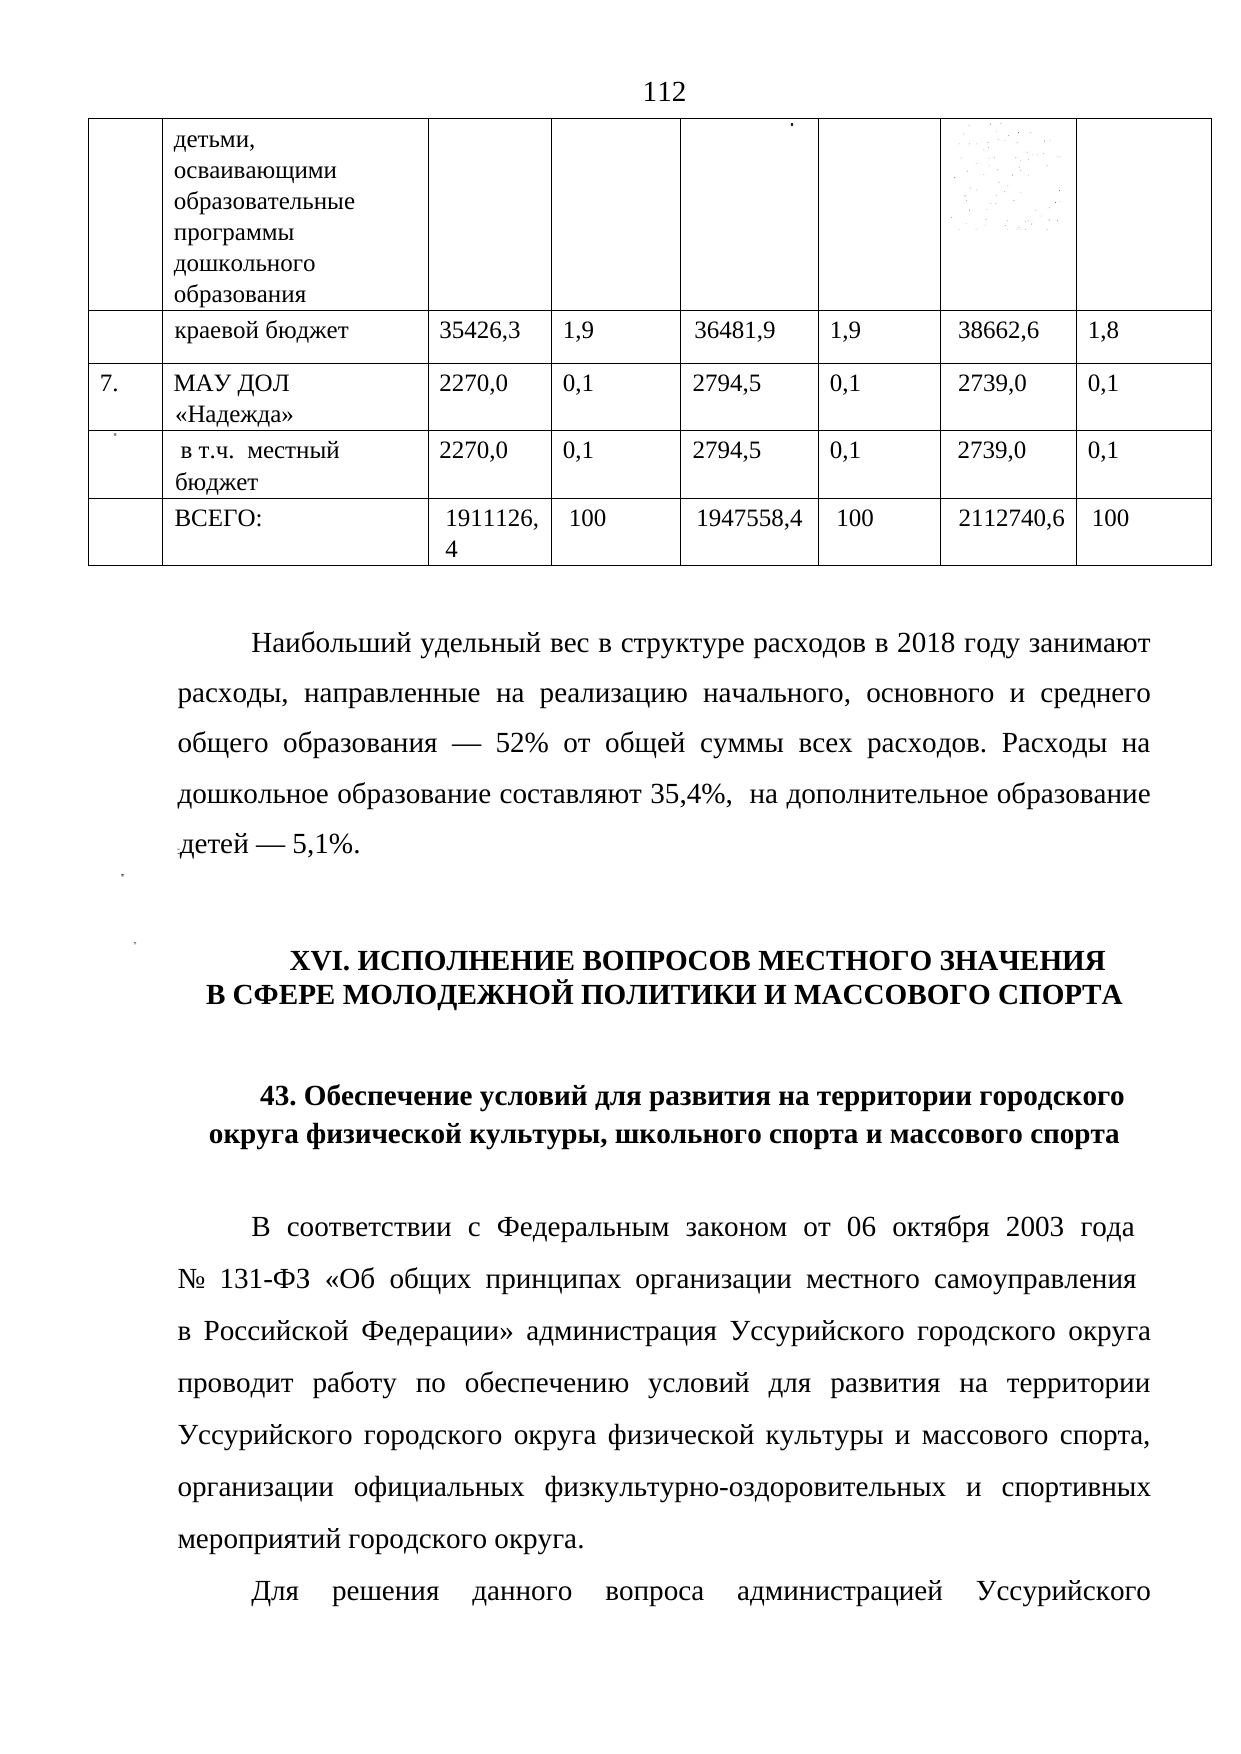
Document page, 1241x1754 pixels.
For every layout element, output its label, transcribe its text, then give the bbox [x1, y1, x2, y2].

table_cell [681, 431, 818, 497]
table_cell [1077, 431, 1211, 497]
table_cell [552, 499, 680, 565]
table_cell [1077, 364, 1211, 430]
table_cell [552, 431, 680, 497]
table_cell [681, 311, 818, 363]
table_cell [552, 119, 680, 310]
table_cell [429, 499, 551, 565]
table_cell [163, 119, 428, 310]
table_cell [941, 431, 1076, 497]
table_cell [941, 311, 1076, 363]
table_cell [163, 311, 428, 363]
text Наибольший удельный вес в структуре расходов в 2018 году занимают расходы, направленные на реализацию начального, основного и среднего общего образования — 52% от общей суммы всех расходов. Расходы на дошкольное образование составляют 35,4%, на дополнительное образование детей — 5,1%. [177, 625, 1152, 859]
text 43. Обеспечение условий для развития на территории городского округа физической культуры, школьного спорта и массового спорта [177, 1078, 1152, 1150]
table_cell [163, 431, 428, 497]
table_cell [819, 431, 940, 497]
text XVI. Исполнение вопросов местного значения в сфере молодежной политики и массового спорта [177, 943, 1152, 1011]
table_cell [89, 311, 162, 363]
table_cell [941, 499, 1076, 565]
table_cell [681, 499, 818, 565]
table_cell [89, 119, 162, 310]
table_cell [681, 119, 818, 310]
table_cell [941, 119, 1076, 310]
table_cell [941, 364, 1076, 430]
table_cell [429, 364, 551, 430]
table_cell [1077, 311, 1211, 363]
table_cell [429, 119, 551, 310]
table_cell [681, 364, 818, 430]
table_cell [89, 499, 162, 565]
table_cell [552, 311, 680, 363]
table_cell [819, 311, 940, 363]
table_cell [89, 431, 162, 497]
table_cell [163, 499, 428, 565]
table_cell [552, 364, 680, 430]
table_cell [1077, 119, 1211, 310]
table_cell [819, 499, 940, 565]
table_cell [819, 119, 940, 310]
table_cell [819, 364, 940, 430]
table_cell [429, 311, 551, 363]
text В соответствии с Федеральным законом от 06 октября 2003 года № 131-ФЗ «Об общих принципах организации местного самоуправления в Российской Федерации» администрация Уссурийского городского округа проводит работу по обеспечению условий для развития на территории Уссурийского городского округа физической культуры и массового спорта, организации официальных физкультурно-оздоровительных и спортивных мероприятий городского округа. [177, 1209, 1152, 1554]
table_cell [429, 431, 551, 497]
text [177, 1573, 1152, 1606]
picture [951, 123, 1061, 230]
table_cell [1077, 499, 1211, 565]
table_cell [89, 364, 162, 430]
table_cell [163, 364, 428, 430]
